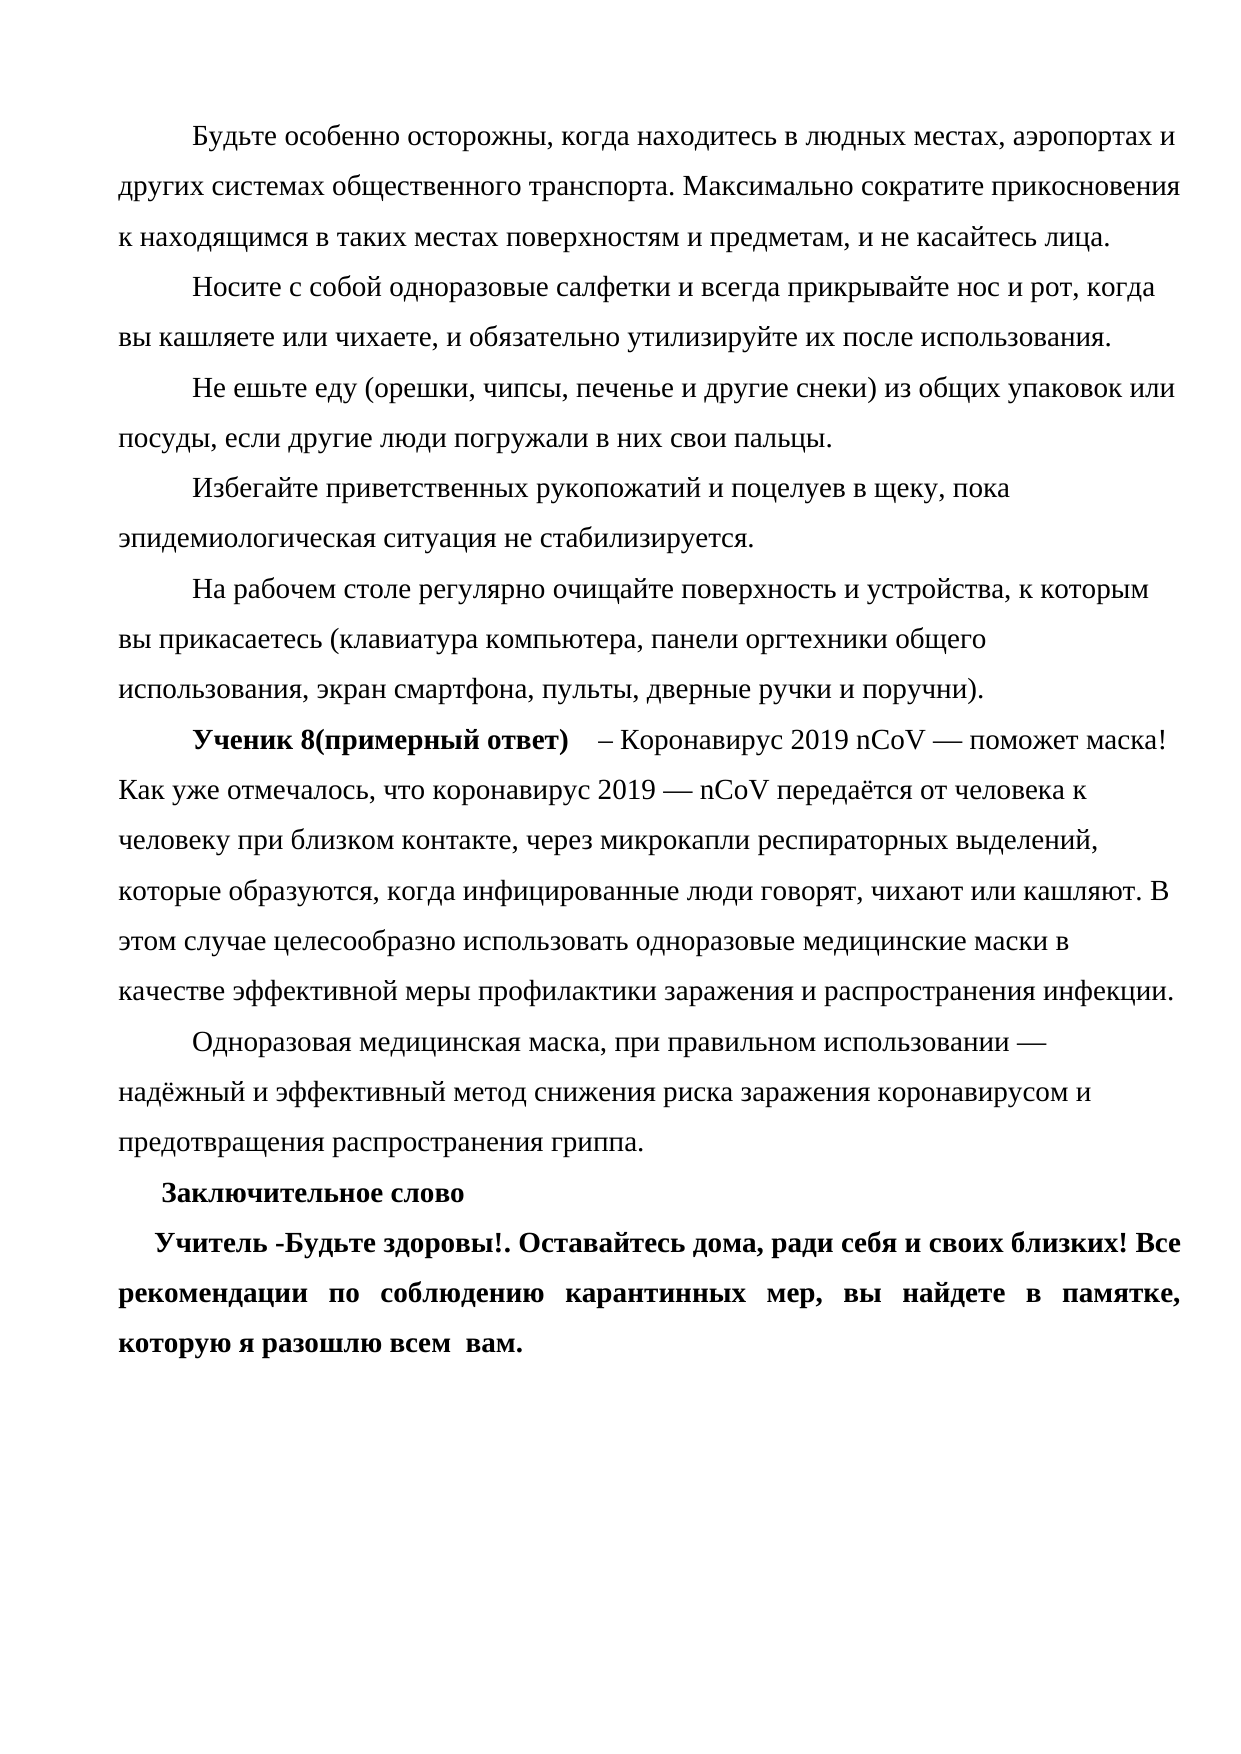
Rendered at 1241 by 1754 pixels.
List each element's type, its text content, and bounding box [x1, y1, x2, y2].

text Ученик 8(примерный ответ) – Коронавирус 2019 nCoV — поможет маска! Как уже отмечалось, что коронавирус 2019 — nCoV передаётся от человека к человеку при близком контакте, через микрокапли респираторных выделений, которые образуются, когда инфицированные люди говорят, чихают или кашляют. В этом случае целесообразно использовать одноразовые медицинские маски в качестве эффективной меры профилактики заражения и распространения инфекции. [118, 722, 1181, 1007]
text Не ешьте еду (орешки, чипсы, печенье и другие снеки) из общих упаковок или посуды, если другие люди погружали в них свои пальцы. [118, 370, 1181, 453]
text Заключительное слово [118, 1175, 1181, 1208]
text Будьте особенно осторожны, когда находитесь в людных местах, аэропортах и других системах общественного транспорта. Максимально сократите прикосновения к находящимся в таких местах поверхностям и предметам, и не касайтесь лица. [118, 118, 1181, 252]
text Избегайте приветственных рукопожатий и поцелуев в щеку, пока эпидемиологическая ситуация не стабилизируется. [118, 470, 1181, 554]
text Носите с собой одноразовые салфетки и всегда прикрывайте нос и рот, когда вы кашляете или чихаете, и обязательно утилизируйте их после использования. [118, 269, 1181, 353]
text Одноразовая медицинская маска, при правильном использовании — надёжный и эффективный метод снижения риска заражения коронавирусом и предотвращения распространения гриппа. [118, 1024, 1181, 1158]
text На рабочем столе регулярно очищайте поверхность и устройства, к которым вы прикасаетесь (клавиатура компьютера, панели оргтехники общего использования, экран смартфона, пульты, дверные ручки и поручни). [118, 571, 1181, 705]
text Учитель -Будьте здоровы!. Оставайтесь дома, ради себя и своих близких! Все рекомендации по соблюдению карантинных мер, вы найдете в памятке, которую я разошлю всем вам. [118, 1225, 1181, 1359]
